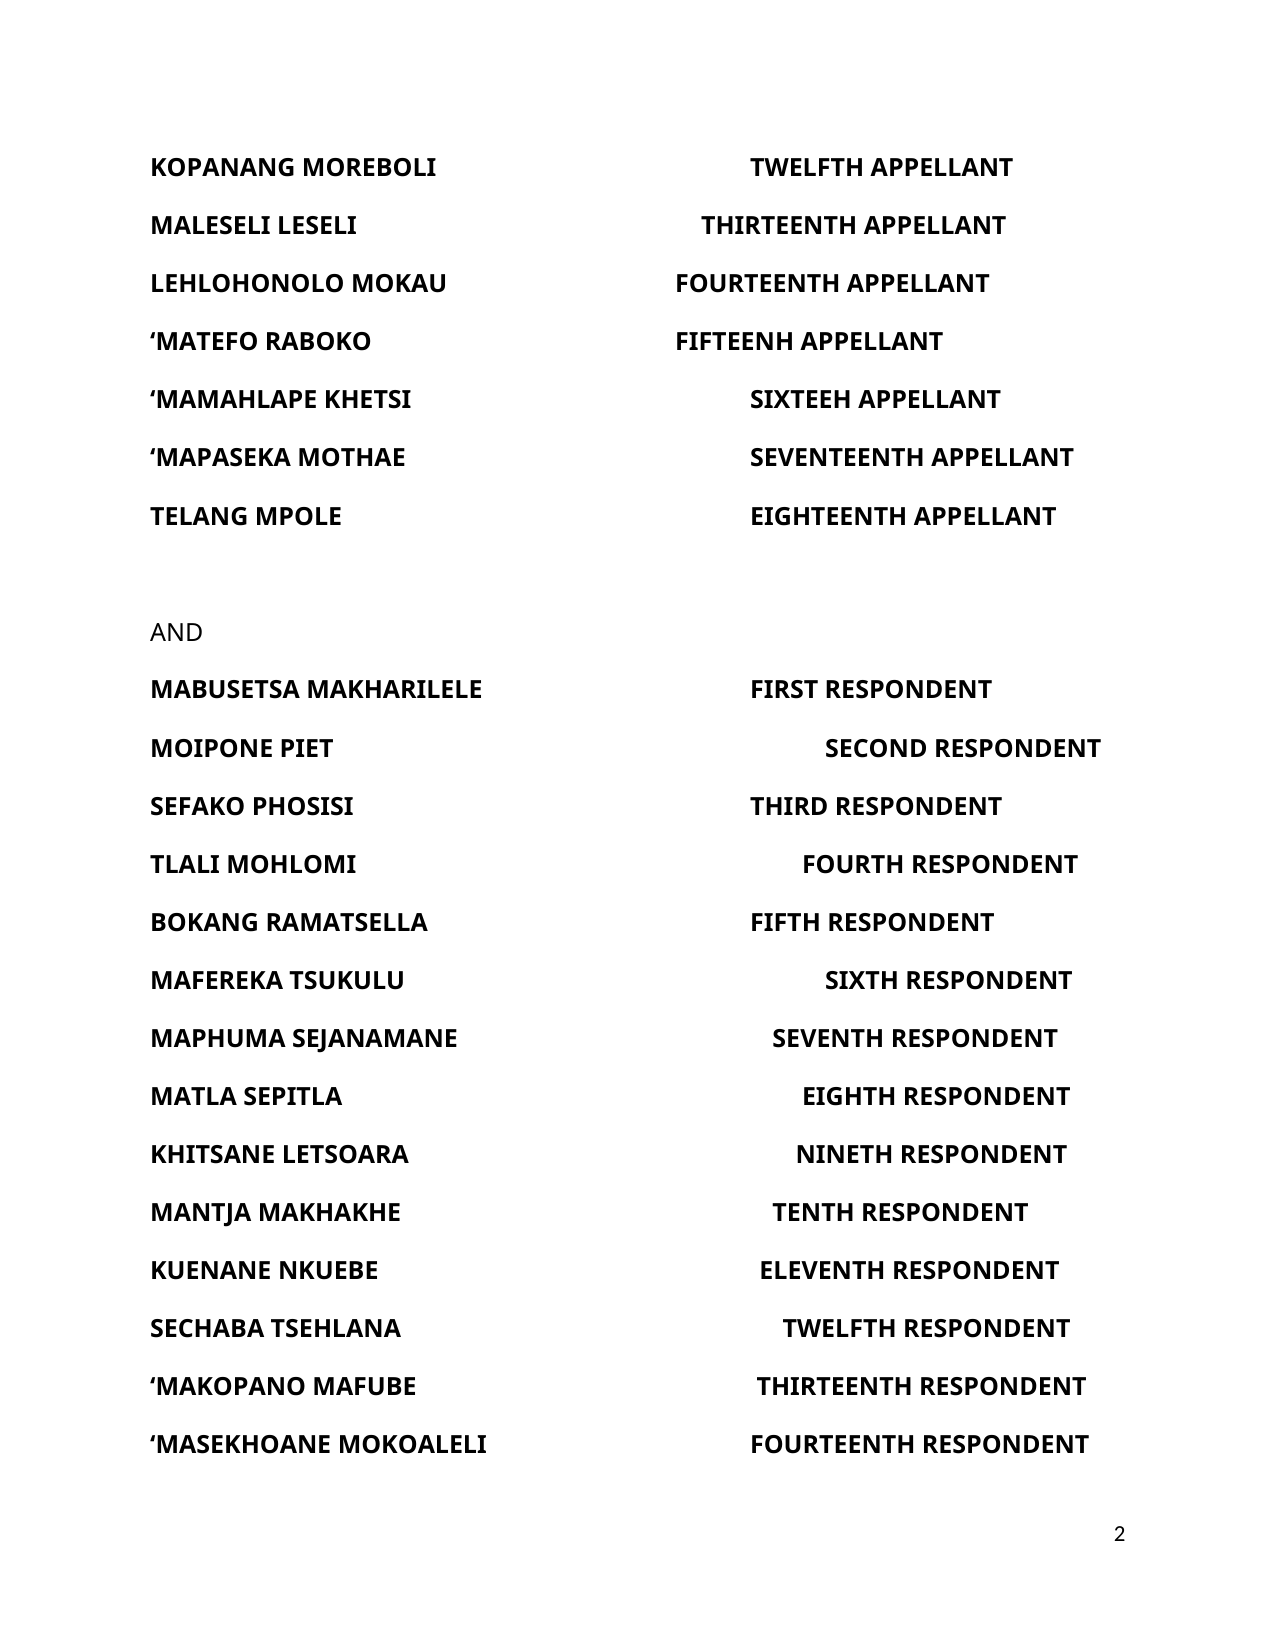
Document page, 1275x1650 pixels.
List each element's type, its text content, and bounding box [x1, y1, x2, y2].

text KHITSANE LETSOARA NINETH RESPONDENT [150, 1136, 1125, 1170]
text ‘MAMAHLAPE KHETSI SIXTEEH APPELLANT [150, 382, 1125, 416]
text TLALI MOHLOMI FOURTH RESPONDENT [150, 846, 1125, 880]
text MANTJA MAKHAKHE TENTH RESPONDENT [150, 1194, 1125, 1228]
text MABUSETSA MAKHARILELE FIRST RESPONDENT [150, 672, 1125, 706]
text MAPHUMA SEJANAMANE SEVENTH RESPONDENT [150, 1020, 1125, 1054]
text MATLA SEPITLA EIGHTH RESPONDENT [150, 1078, 1125, 1112]
text ‘MASEKHOANE MOKOALELI FOURTEENTH RESPONDENT [150, 1426, 1125, 1461]
text SECHABA TSEHLANA TWELFTH RESPONDENT [150, 1310, 1125, 1344]
text ‘MAKOPANO MAFUBE THIRTEENTH RESPONDENT [150, 1368, 1125, 1402]
text BOKANG RAMATSELLA FIFTH RESPONDENT [150, 904, 1125, 938]
text KOPANANG MOREBOLI TWELFTH APPELLANT [150, 150, 1125, 184]
text AND [150, 614, 1125, 648]
text TELANG MPOLE EIGHTEENTH APPELLANT [150, 498, 1125, 532]
text MOIPONE PIET SECOND RESPONDENT [150, 730, 1125, 764]
text KUENANE NKUEBE ELEVENTH RESPONDENT [150, 1252, 1125, 1286]
text ‘MATEFO RABOKO FIFTEENH APPELLANT [150, 324, 1125, 358]
text SEFAKO PHOSISI THIRD RESPONDENT [150, 788, 1125, 822]
text LEHLOHONOLO MOKAU FOURTEENTH APPELLANT [150, 266, 1125, 300]
text ‘MAPASEKA MOTHAE SEVENTEENTH APPELLANT [150, 440, 1125, 474]
text MALESELI LESELI THIRTEENTH APPELLANT [150, 208, 1125, 242]
text MAFEREKA TSUKULU SIXTH RESPONDENT [150, 962, 1125, 996]
